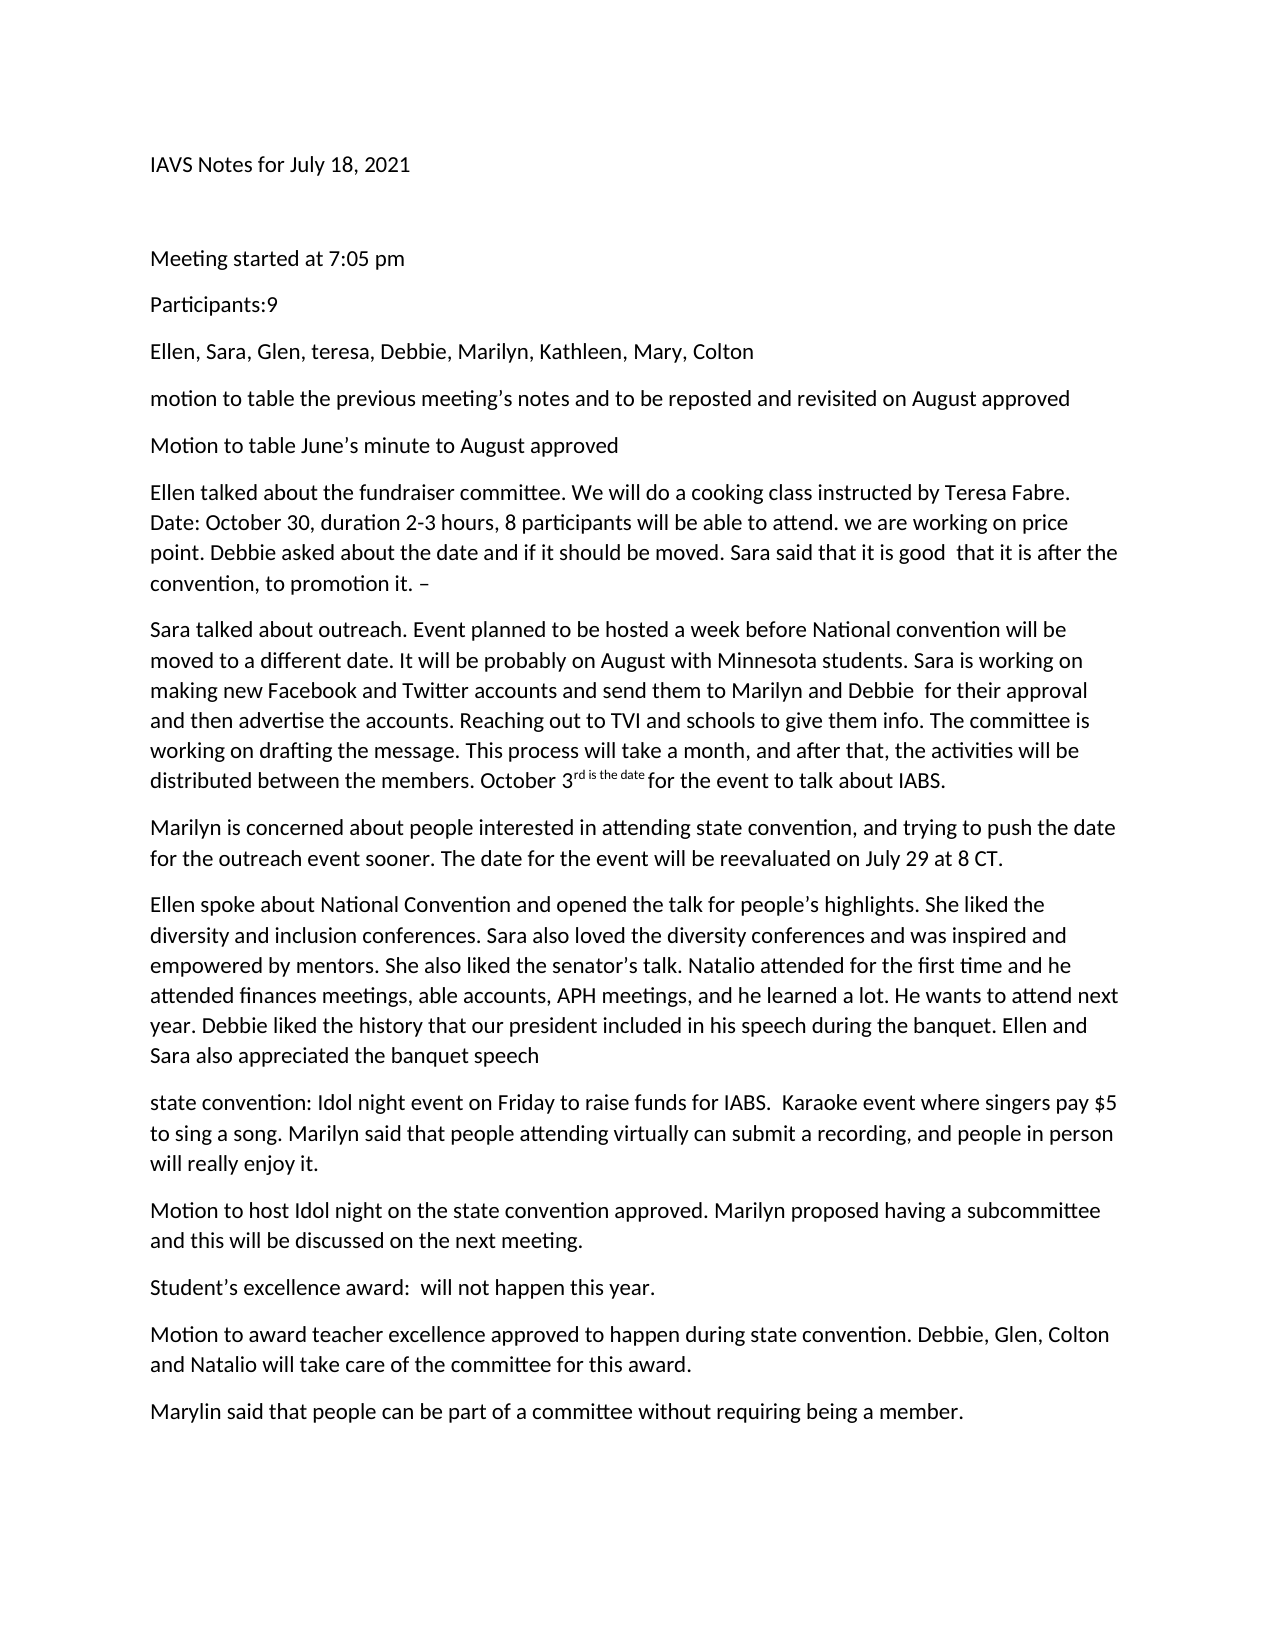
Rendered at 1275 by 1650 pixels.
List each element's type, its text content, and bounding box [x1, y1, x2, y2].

text Meeting started at 7:05 pm [150, 244, 1125, 272]
text Marylin said that people can be part of a committee without requiring being a member. [150, 1397, 1125, 1425]
text Student’s excellence award: will not happen this year. [150, 1273, 1125, 1301]
text Ellen spoke about National Convention and opened the talk for people’s highlights. She liked the diversity and inclusion conferences. Sara also loved the diversity conferences and was inspired and empowered by mentors. She also liked the senator’s talk. Natalio attended for the first time and he attended finances meetings, able accounts, APH meetings, and he learned a lot. He wants to attend next year. Debbie liked the history that our president included in his speech during the banquet. Ellen and Sara also appreciated the banquet speech [150, 891, 1125, 1070]
text Motion to award teacher excellence approved to happen during state convention. Debbie, Glen, Colton and Natalio will take care of the committee for this award. [150, 1320, 1125, 1378]
text IAVS Notes for July 18, 2021 [150, 150, 1125, 178]
text Ellen talked about the fundraiser committee. We will do a cooking class instructed by Teresa Fabre. Date: October 30, duration 2-3 hours, 8 participants will be able to attend. we are working on price point. Debbie asked about the date and if it should be moved. Sara said that it is good that it is after the convention, to promotion it. – [150, 478, 1125, 597]
text Motion to host Idol night on the state convention approved. Marilyn proposed having a subcommittee and this will be discussed on the next meeting. [150, 1196, 1125, 1254]
text motion to table the previous meeting’s notes and to be reposted and revisited on August approved [150, 384, 1125, 412]
text Marilyn is concerned about people interested in attending state convention, and trying to push the date for the outreach event sooner. The date for the event will be reevaluated on July 29 at 8 CT. [150, 813, 1125, 872]
text Participants:9 [150, 291, 1125, 319]
text Ellen, Sara, Glen, teresa, Debbie, Marilyn, Kathleen, Mary, Colton [150, 337, 1125, 366]
text Sara talked about outreach. Event planned to be hosted a week before National convention will be moved to a different date. It will be probably on August with Minnesota students. Sara is working on making new Facebook and Twitter accounts and send them to Marilyn and Debbie for their approval and then advertise the accounts. Reaching out to TVI and schools to give them info. The committee is working on drafting the message. This process will take a month, and after that, the activities will be distributed between the members. October 3rd is the date for the event to talk about IABS. [150, 616, 1125, 795]
text state convention: Idol night event on Friday to raise funds for IABS. Karaoke event where singers pay $5 to sing a song. Marilyn said that people attending virtually can submit a recording, and people in person will really enjoy it. [150, 1088, 1125, 1177]
text Motion to table June’s minute to August approved [150, 431, 1125, 459]
